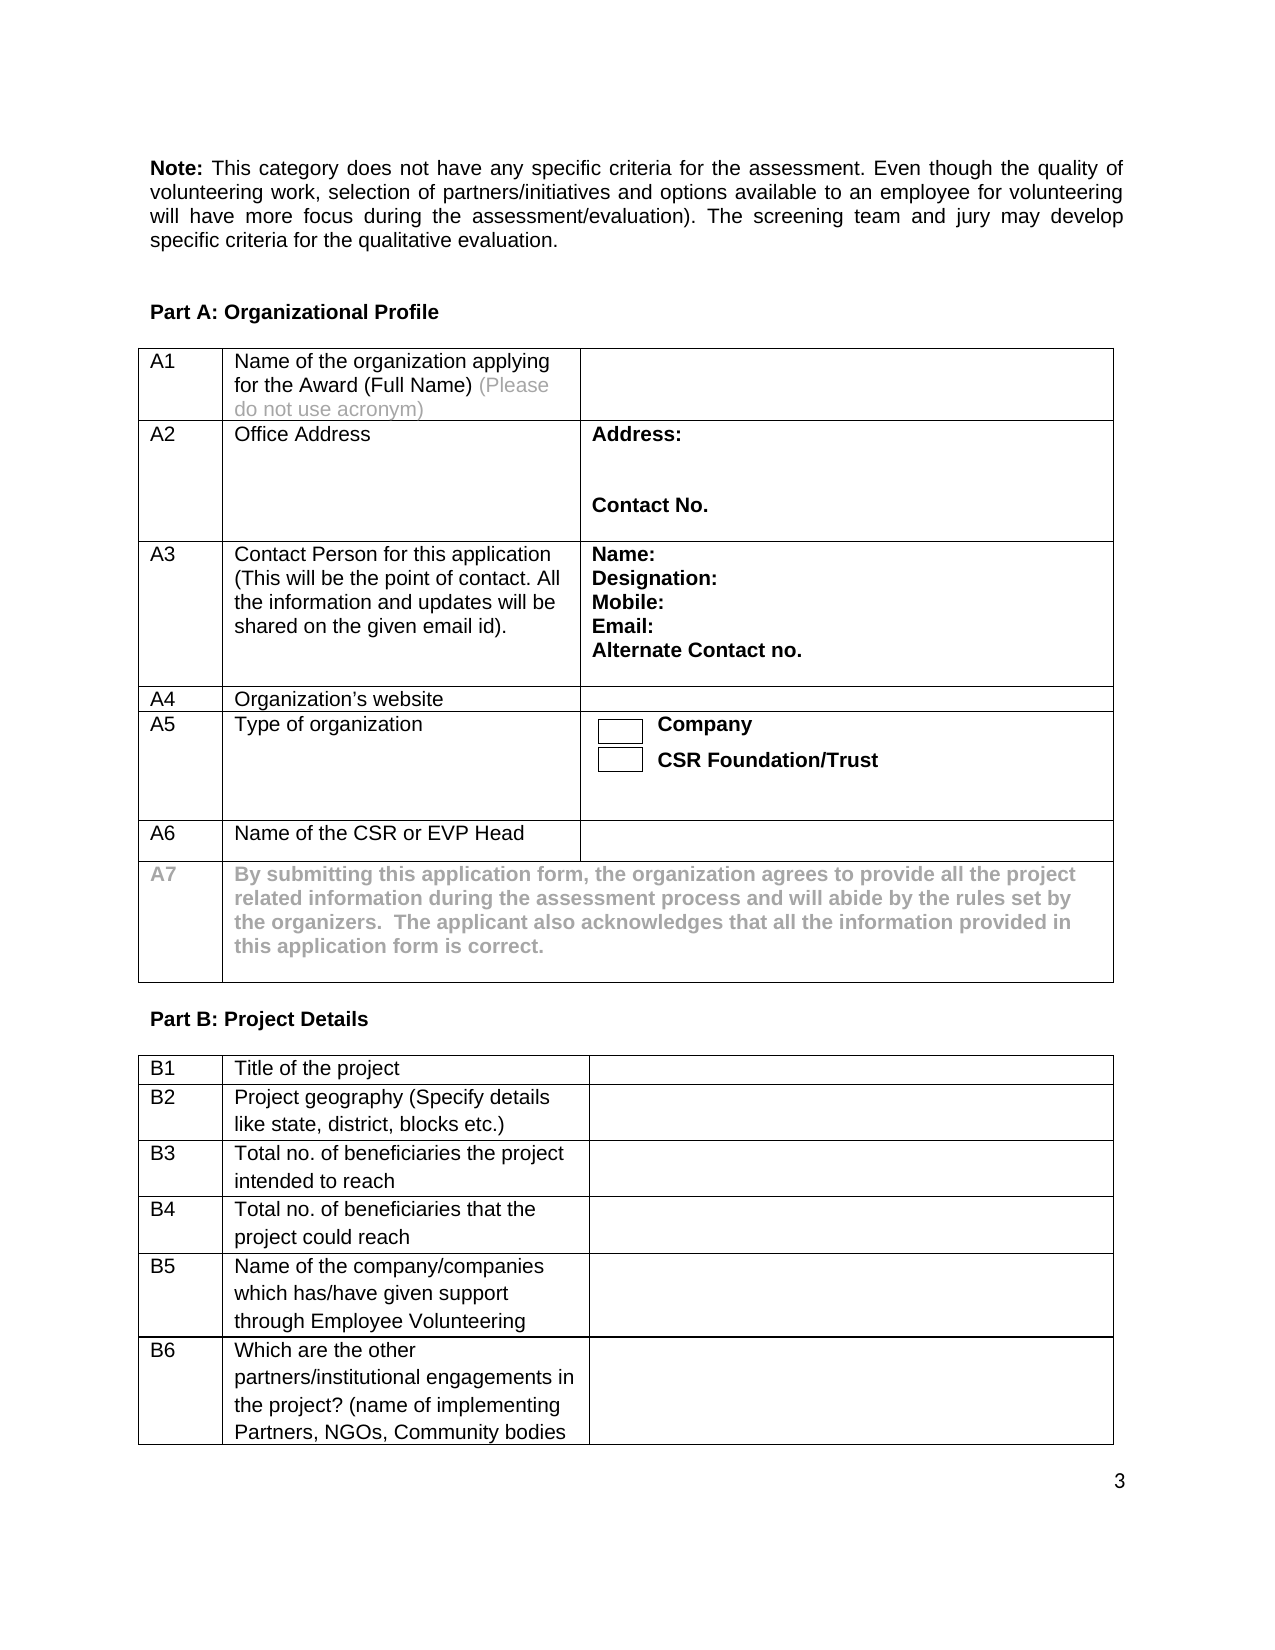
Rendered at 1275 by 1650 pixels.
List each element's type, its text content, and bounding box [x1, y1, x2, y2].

table_cell Total no. of beneficiaries the project intended to reach [223, 1141, 589, 1196]
table_cell [590, 1338, 1113, 1444]
table_cell Name: Designation: Mobile: Email: Alternate Contact no. [581, 542, 1113, 686]
table_cell [590, 1254, 1113, 1336]
table_header [581, 349, 1113, 420]
table_cell A7 [139, 862, 222, 982]
table_cell Project geography (Specify details like state, district, blocks etc.) [223, 1085, 589, 1140]
table_cell Address: Contact No. [581, 421, 1113, 541]
table_cell A2 [139, 421, 222, 541]
table_cell A5 [139, 712, 222, 820]
table_header Name of the organization applying for the Award (Full Name) (Please do not use acronym) [223, 349, 580, 420]
table_cell A4 [139, 687, 222, 711]
table_header Title of the project [223, 1056, 589, 1083]
table_cell B5 [139, 1254, 222, 1336]
table_cell [590, 1141, 1113, 1196]
text Part B: Project Details [150, 1007, 1125, 1031]
table_cell B6 [139, 1338, 222, 1444]
table_cell Type of organization [223, 712, 580, 820]
table_cell Office Address [223, 421, 580, 541]
table_cell A3 [139, 542, 222, 686]
table_cell Organization’s website [223, 687, 580, 711]
table_cell B2 [139, 1085, 222, 1140]
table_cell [223, 1338, 589, 1444]
table_cell [581, 687, 1113, 711]
table_cell B3 [139, 1141, 222, 1196]
table_cell [581, 821, 1113, 861]
table_cell Contact Person for this application (This will be the point of contact. All the information and updates will be shared on the given email id). [223, 542, 580, 686]
table_cell Total no. of beneficiaries that the project could reach [223, 1197, 589, 1253]
table_header B1 [139, 1056, 222, 1083]
table_cell [590, 1085, 1113, 1140]
text Part A: Organizational Profile [150, 299, 1125, 323]
table_cell A6 [139, 821, 222, 861]
table_cell By submitting this application form, the organization agrees to provide all the project related information during the assessment process and will abide by the rules set by the organizers. The applicant also acknowledges that all the information provided in this application form is correct. [223, 862, 1113, 982]
table_cell Name of the CSR or EVP Head [223, 821, 580, 861]
table_cell B4 [139, 1197, 222, 1253]
table_cell [590, 1197, 1113, 1253]
text Note: This category does not have any specific criteria for the assessment. Even though the quality of volunteering work, selection of partners/initiatives and options available to an employee for volunteering will have more focus during the assessment/evaluation). The screening team and jury may develop specific criteria for the qualitative evaluation. [150, 156, 1125, 252]
table_header A1 [139, 349, 222, 420]
table_header [590, 1056, 1113, 1083]
table_cell Company CSR Foundation/Trust [581, 712, 1113, 820]
table_cell Name of the company/companies which has/have given support through Employee Volunteering [223, 1254, 589, 1336]
